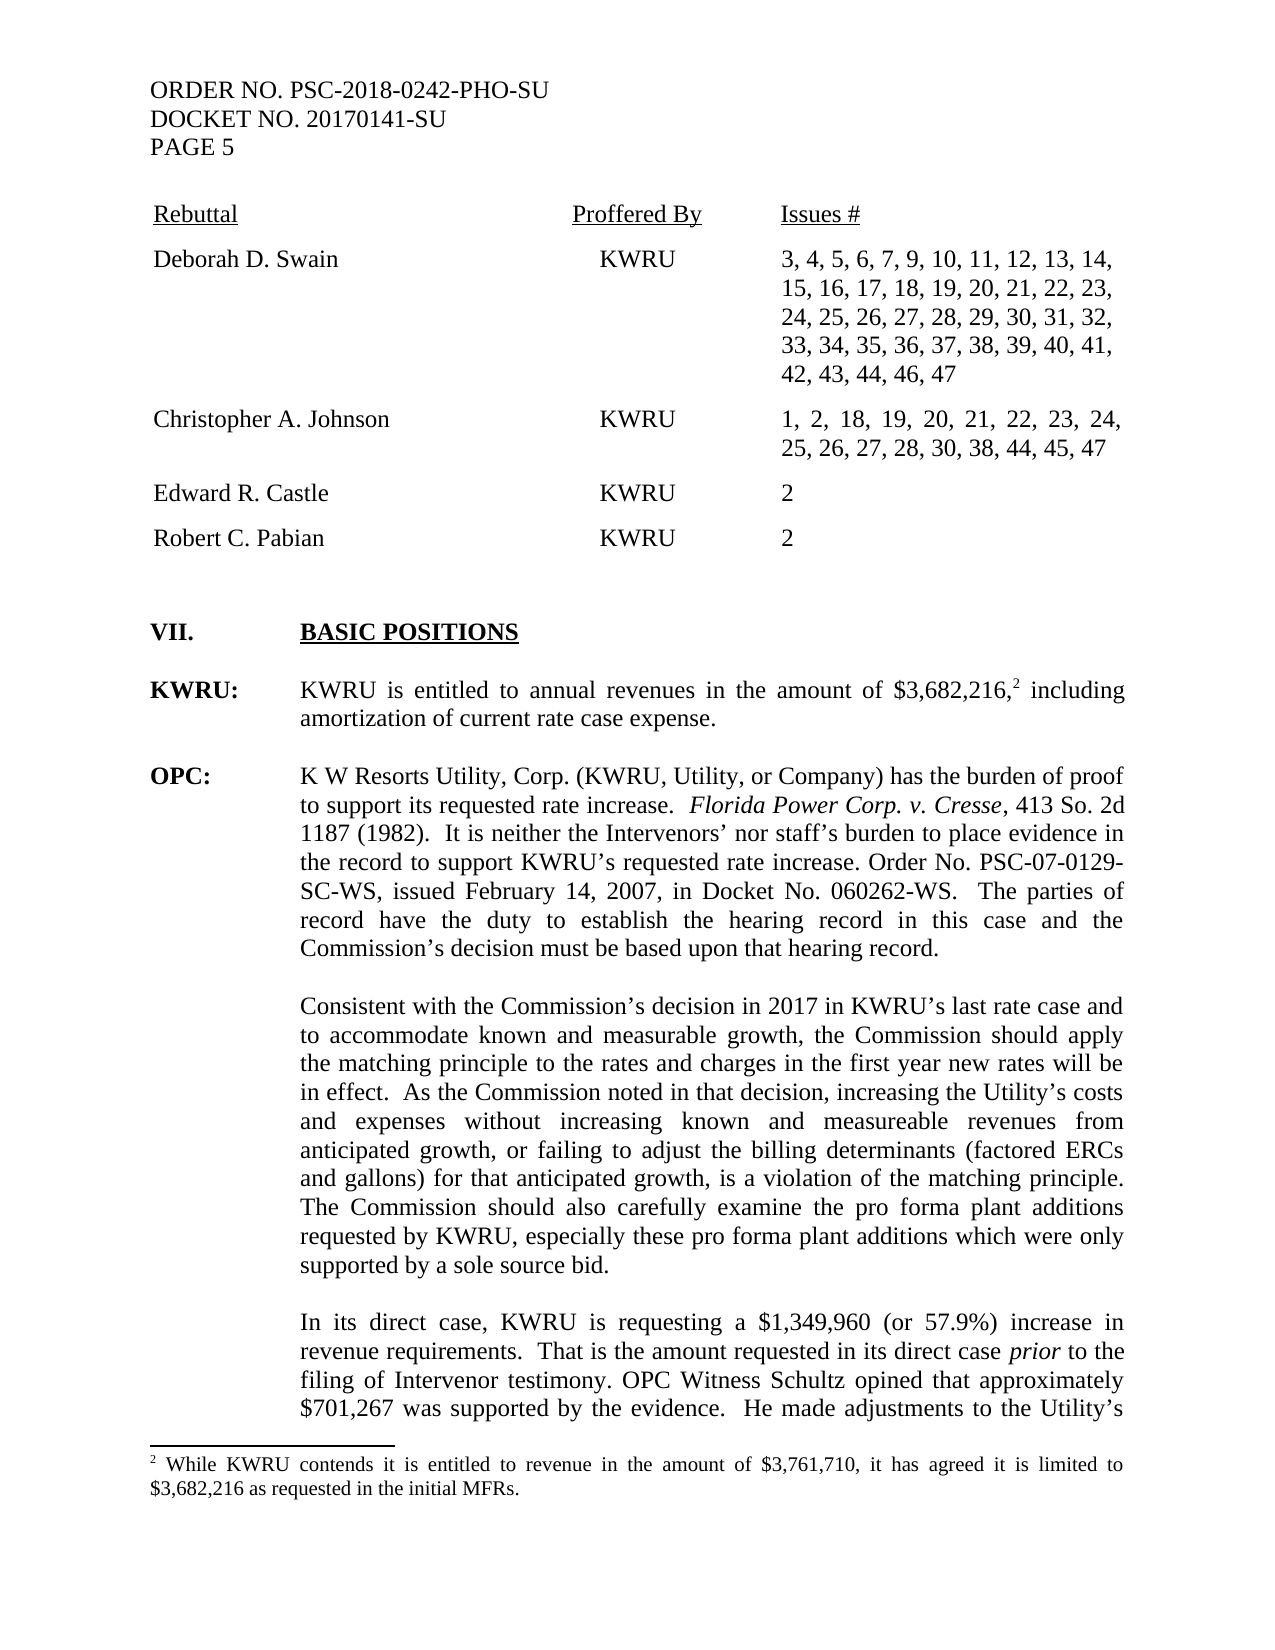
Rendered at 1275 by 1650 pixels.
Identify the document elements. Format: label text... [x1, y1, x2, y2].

table_cell Edward R. Castle [141, 469, 506, 514]
text Consistent with the Commission’s decision in 2017 in KWRU’s last rate case and to accommodate known and measurable growth, the Commission should apply the matching principle to the rates and charges in the first year new rates will be in effect. As the Commission noted in that decision, increasing the Utility’s costs and expenses without increasing known and measureable revenues from anticipated growth, or failing to adjust the billing determinants (factored ERCs and gallons) for that anticipated growth, is a violation of the matching principle. The Commission should also carefully examine the pro forma plant additions requested by KWRU, especially these pro forma plant additions which were only supported by a sole source bid. [150, 991, 1125, 1278]
table_cell 2 [769, 469, 1134, 514]
table_cell 1, 2, 18, 19, 20, 21, 22, 23, 24, 25, 26, 27, 28, 30, 38, 44, 45, 47 [769, 395, 1134, 469]
table_header Proffered By [506, 190, 768, 235]
text KWRU: KWRU is entitled to annual revenues in the amount of $3,682,216, including amortization of current rate case expense. [150, 675, 1125, 732]
table_cell Deborah D. Swain [141, 235, 506, 395]
table_header Issues # [768, 190, 1137, 235]
text OPC: K W Resorts Utility, Corp. (KWRU, Utility, or Company) has the burden of proof to support its requested rate increase. Florida Power Corp. v. Cresse, 413 So. 2d 1187 (1982). It is neither the Intervenors’ nor staff’s burden to place evidence in the record to support KWRU’s requested rate increase. Order No. PSC-07-0129-SC-WS, issued February 14, 2007, in Docket No. 060262-WS. The parties of record have the duty to establish the hearing record in this case and the Commission’s decision must be based upon that hearing record. [150, 761, 1125, 962]
table_cell Christopher A. Johnson [141, 395, 506, 469]
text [150, 1307, 1125, 1422]
table_cell KWRU [506, 469, 769, 514]
table_cell Robert C. Pabian [141, 515, 506, 560]
table_cell KWRU [506, 515, 769, 560]
table_cell KWRU [506, 395, 769, 469]
table_header Rebuttal [141, 190, 506, 235]
table_cell 2 [769, 515, 1134, 560]
table_cell KWRU [506, 235, 769, 395]
table_cell 3, 4, 5, 6, 7, 9, 10, 11, 12, 13, 14, 15, 16, 17, 18, 19, 20, 21, 22, 23, 24, 25, 26, 27, 28, 29, 30, 31, 32, 33, 34, 35, 36, 37, 38, 39, 40, 41, 42, 43, 44, 46, 47 [769, 235, 1134, 395]
text VII. BASIC POSITIONS [150, 617, 1125, 646]
